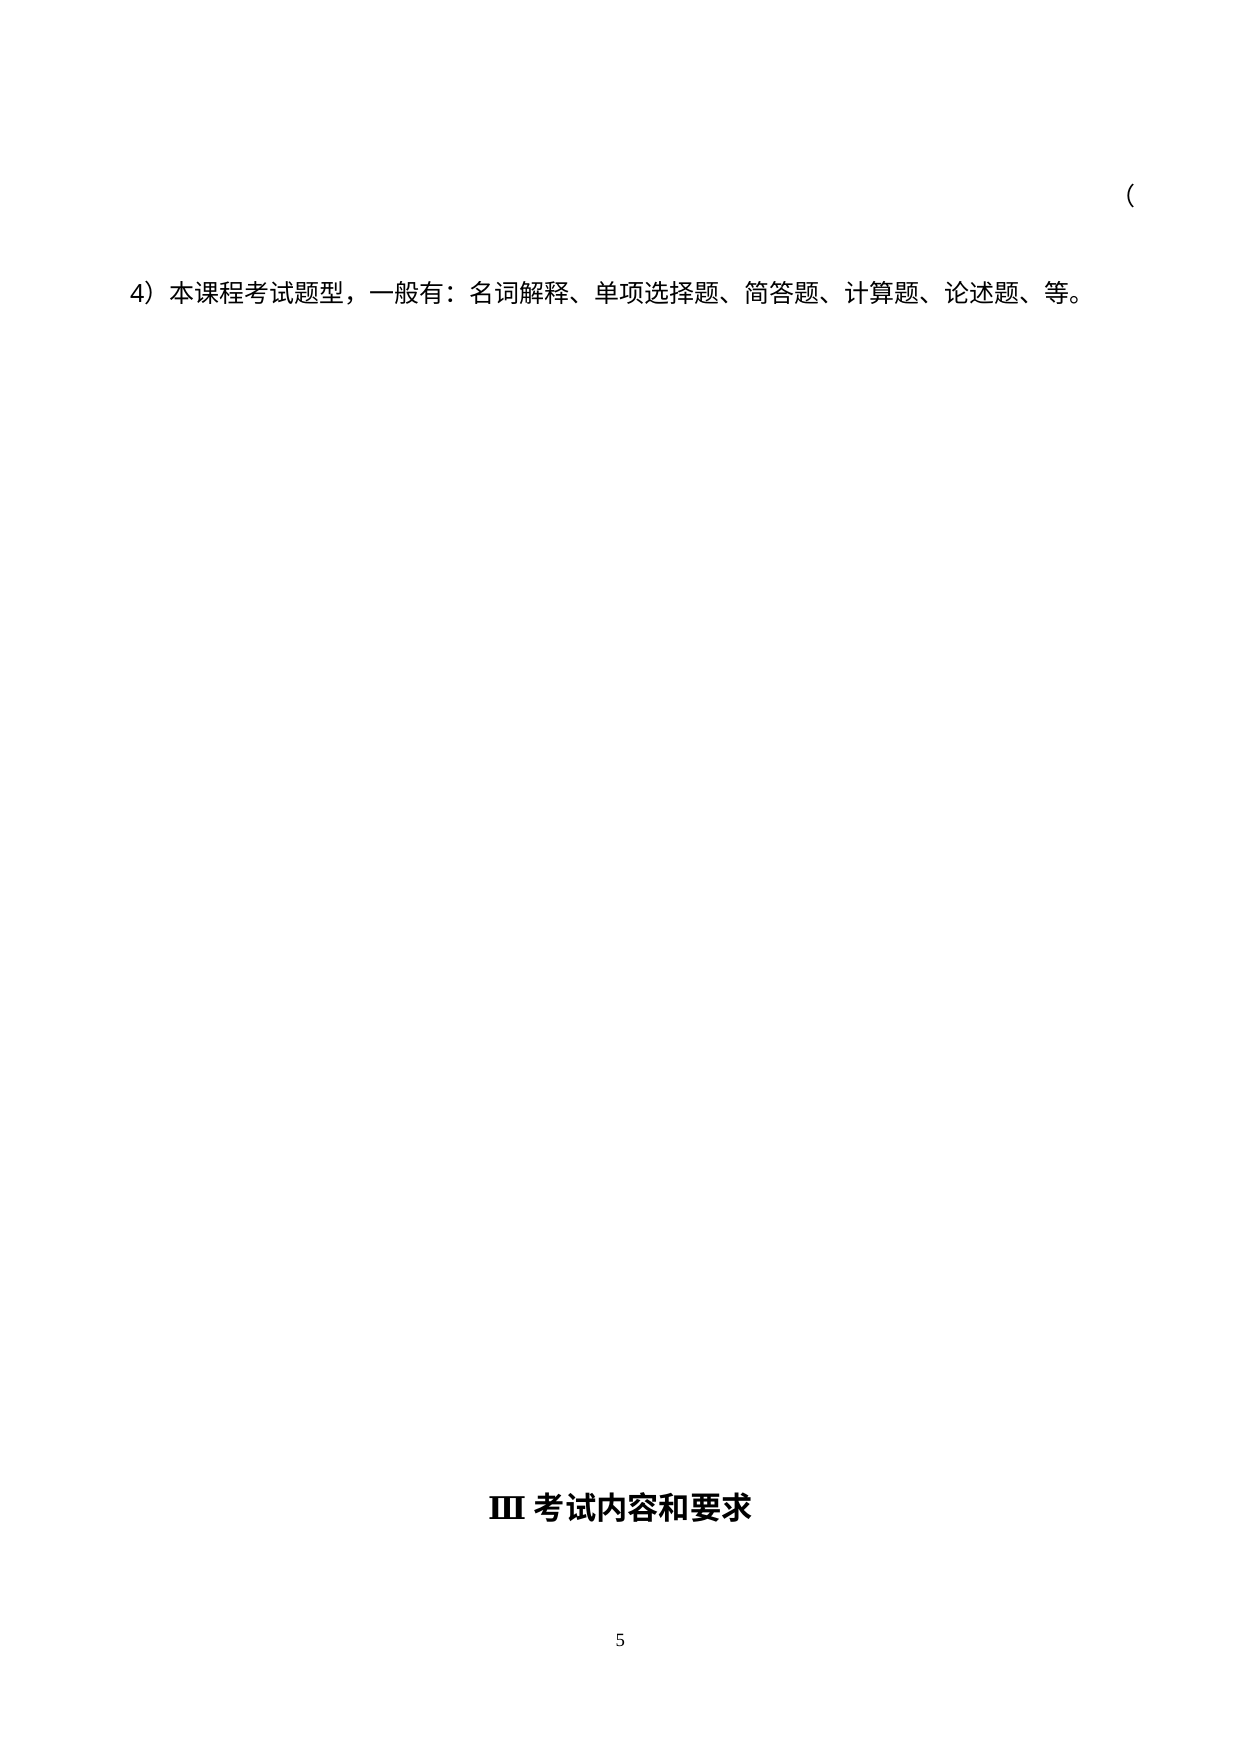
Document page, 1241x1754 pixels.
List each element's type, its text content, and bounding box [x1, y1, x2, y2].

text Ⅲ 考试内容和要求 [130, 1474, 1110, 1539]
text （4）本课程考试题型，一般有：名词解释、单项选择题、简答题、计算题、论述题、等。 [130, 162, 1110, 324]
